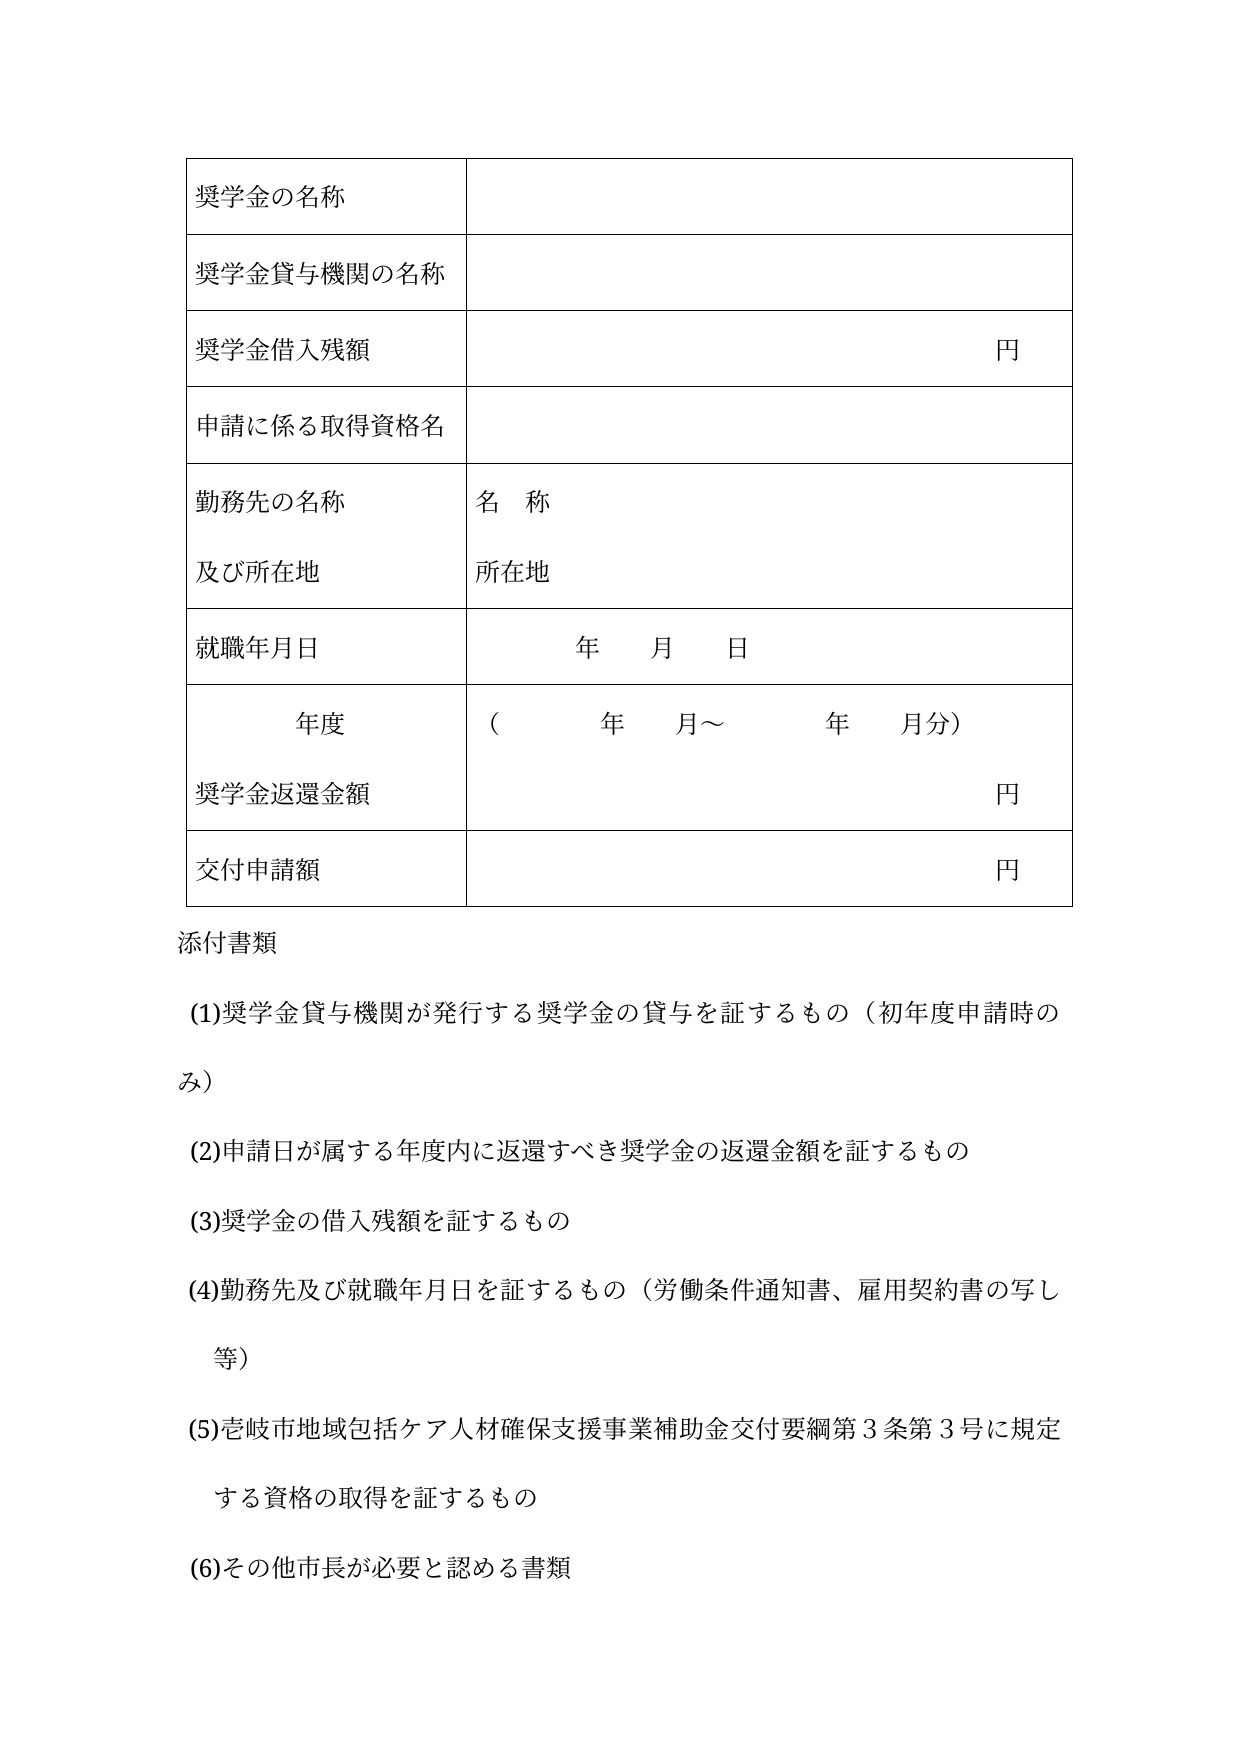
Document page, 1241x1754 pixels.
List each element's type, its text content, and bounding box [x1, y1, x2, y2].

text 添付書類 [177, 907, 1063, 977]
table_cell 奨学金貸与機関の名称 [187, 235, 466, 310]
table_cell [467, 235, 1072, 310]
table_cell 名 称 所在地 [467, 464, 1072, 608]
table_cell 就職年月日 [187, 609, 466, 684]
text (2)申請日が属する年度内に返還すべき奨学金の返還金額を証するもの [177, 1115, 1063, 1185]
table_cell 勤務先の名称 及び所在地 [187, 464, 466, 608]
table_cell [467, 159, 1072, 234]
text (4)勤務先及び就職年月日を証するもの（労働条件通知書、雇用契約書の写し等） [188, 1254, 1063, 1393]
text (6)その他市長が必要と認める書類 [177, 1532, 1063, 1601]
table_cell 奨学金借入残額 [187, 311, 466, 386]
text (5)壱岐市地域包括ケア人材確保支援事業補助金交付要綱第３条第３号に規定する資格の取得を証するもの [188, 1393, 1063, 1532]
table_cell [467, 387, 1072, 462]
table_cell 奨学金の名称 [187, 159, 466, 234]
table_cell 円 [467, 311, 1072, 386]
table_cell 年 月 日 [467, 609, 1072, 684]
text (1)奨学金貸与機関が発行する奨学金の貸与を証するもの（初年度申請時のみ） [177, 977, 1063, 1115]
table_cell 交付申請額 [187, 831, 466, 906]
table_cell （ 年 月～ 年 月分） 円 [467, 685, 1072, 830]
text (3)奨学金の借入残額を証するもの [177, 1185, 1063, 1254]
table_cell 円 [467, 831, 1072, 906]
table_cell 年度 奨学金返還金額 [187, 685, 466, 830]
table_cell 申請に係る取得資格名 [187, 387, 466, 462]
